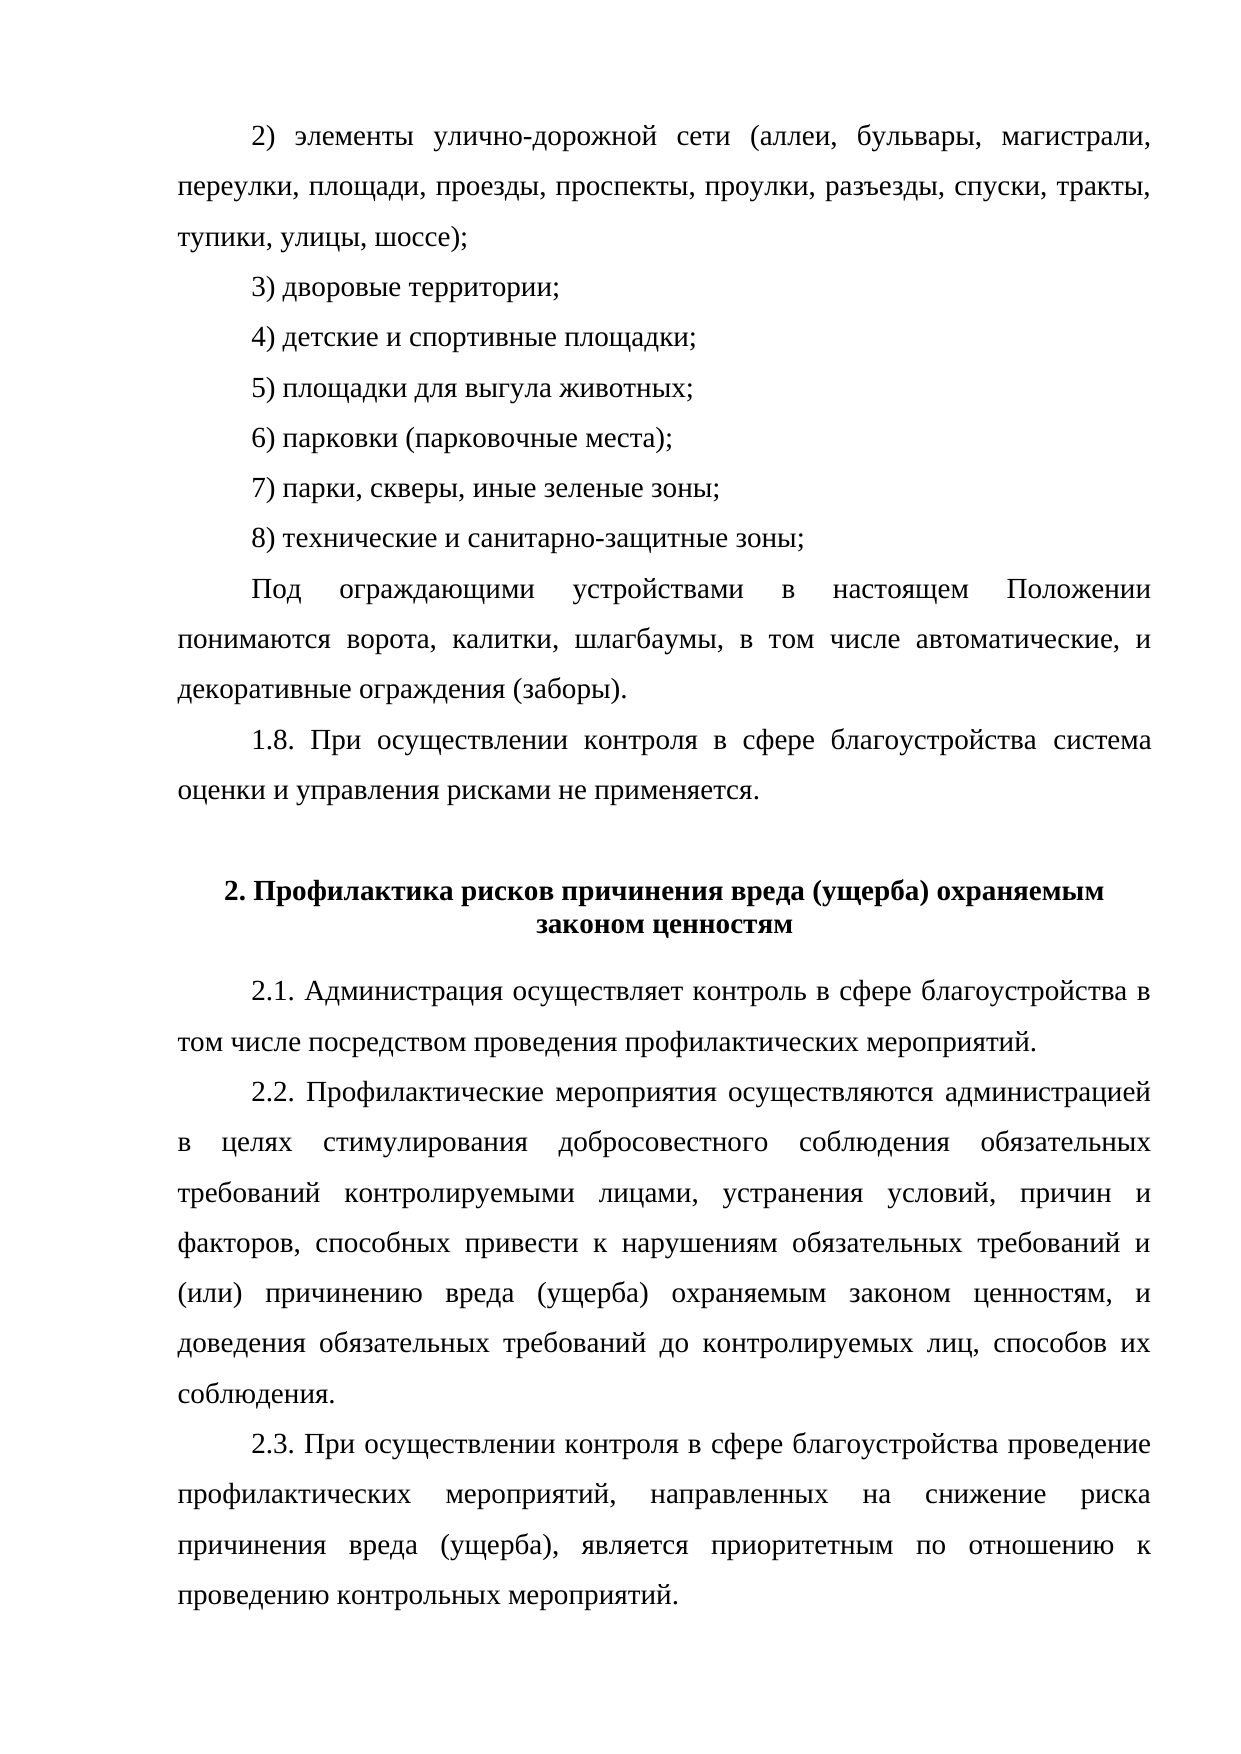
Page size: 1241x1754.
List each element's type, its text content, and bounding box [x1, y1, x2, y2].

text Под ограждающими устройствами в настоящем Положении понимаются ворота, калитки, шлагбаумы, в том числе автоматические, и декоративные ограждения (заборы). [177, 571, 1152, 705]
text 2) элементы улично-дорожной сети (аллеи, бульвары, магистрали, переулки, площади, проезды, проспекты, проулки, разъезды, спуски, тракты, тупики, улицы, шоссе); [177, 118, 1152, 252]
text 2.1. Администрация осуществляет контроль в сфере благоустройства в том числе посредством проведения профилактических мероприятий. [177, 973, 1152, 1057]
text 8) технические и санитарно-защитные зоны; [177, 521, 1152, 554]
text 2.3. При осуществлении контроля в сфере благоустройства проведение профилактических мероприятий, направленных на снижение риска причинения вреда (ущерба), является приоритетным по отношению к проведению контрольных мероприятий. [177, 1426, 1152, 1611]
text 3) дворовые территории; [177, 269, 1152, 303]
text 2.2. Профилактические мероприятия осуществляются администрацией в целях стимулирования добросовестного соблюдения обязательных требований контролируемыми лицами, устранения условий, причин и факторов, способных привести к нарушениям обязательных требований и (или) причинению вреда (ущерба) охраняемым законом ценностям, и доведения обязательных требований до контролируемых лиц, способов их соблюдения. [177, 1074, 1152, 1409]
text 1.8. При осуществлении контроля в сфере благоустройства система оценки и управления рисками не применяется. [177, 722, 1152, 806]
text 6) парковки (парковочные места); [177, 420, 1152, 453]
text 4) детские и спортивные площадки; [177, 319, 1152, 353]
text 5) площадки для выгула животных; [177, 370, 1152, 403]
text 7) парки, скверы, иные зеленые зоны; [177, 470, 1152, 504]
text 2. Профилактика рисков причинения вреда (ущерба) охраняемым законом ценностям [177, 873, 1152, 940]
